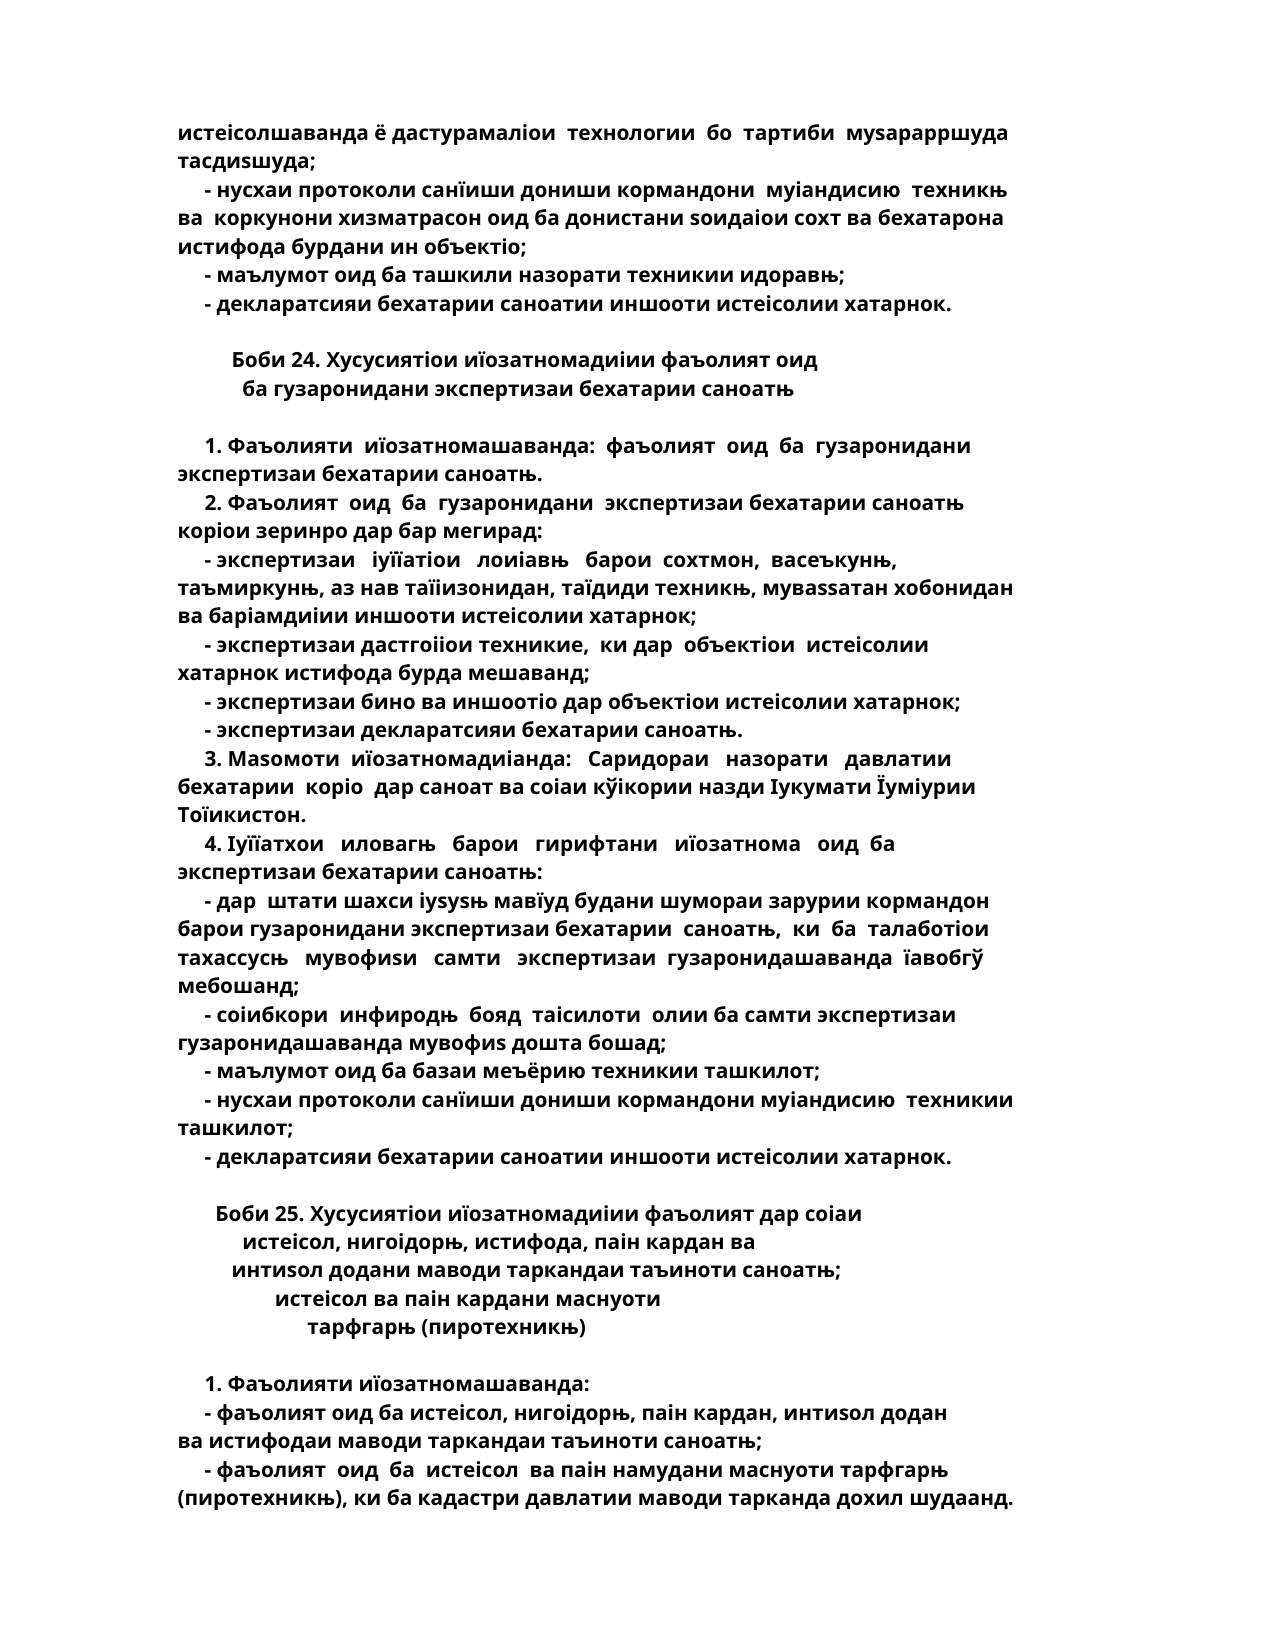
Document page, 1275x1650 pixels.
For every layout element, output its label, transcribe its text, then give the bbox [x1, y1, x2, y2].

text Боби 25. Хусусиятіои иїозатномадиіии фаъолият дар соіаи [177, 1199, 1186, 1227]
text - декларатсияи бехатарии саноатии иншооти истеісолии хатарнок. [177, 1142, 1186, 1170]
text - экспертизаи іуїїатіои лоиіавњ барои сохтмон, васеъкунњ, [177, 545, 1186, 573]
text истеісолшаванда ё дастурамаліои технологии бо тартиби муѕарарршуда [177, 118, 1186, 147]
text барои гузаронидани экспертизаи бехатарии саноатњ, ки ба талаботіои [177, 914, 1186, 943]
text мебошанд; [177, 971, 1186, 1000]
text - фаъолият оид ба истеісол ва паін намудани маснуоти тарфгарњ [177, 1455, 1186, 1483]
text истеісол ва паін кардани маснуоти [177, 1284, 1186, 1312]
text (пиротехникњ), ки ба кадастри давлатии маводи тарканда дохил шудаанд. [177, 1483, 1186, 1512]
text гузаронидашаванда мувофиѕ дошта бошад; [177, 1028, 1186, 1057]
text истифода бурдани ин объектіо; [177, 232, 1186, 260]
text - экспертизаи декларатсияи бехатарии саноатњ. [177, 715, 1186, 744]
text 1. Фаъолияти иїозатномашаванда: [177, 1369, 1186, 1398]
text ба гузаронидани экспертизаи бехатарии саноатњ [177, 374, 1186, 402]
text - декларатсияи бехатарии саноатии иншооти истеісолии хатарнок. [177, 289, 1186, 317]
text 4. Іуїїатхои иловагњ барои гирифтани иїозатнома оид ба [177, 829, 1186, 857]
text - дар штати шахси іуѕуѕњ мавїуд будани шумораи зарурии кормандон [177, 886, 1186, 914]
text ташкилот; [177, 1113, 1186, 1142]
text ва баріамдиіии иншооти истеісолии хатарнок; [177, 602, 1186, 630]
text тасдиѕшуда; [177, 147, 1186, 175]
text - экспертизаи дастгоііои техникие, ки дар объектіои истеісолии [177, 630, 1186, 658]
text таъмиркунњ, аз нав таїіизонидан, таїдиди техникњ, муваѕѕатан хобонидан [177, 573, 1186, 602]
text хатарнок истифода бурда мешаванд; [177, 658, 1186, 687]
text экспертизаи бехатарии саноатњ: [177, 857, 1186, 886]
text тарфгарњ (пиротехникњ) [177, 1312, 1186, 1341]
text бехатарии коріо дар саноат ва соіаи кўікории назди Іукумати Їуміурии [177, 772, 1186, 801]
text интиѕол додани маводи таркандаи таъиноти саноатњ; [177, 1256, 1186, 1284]
text - нусхаи протоколи санїиши дониши кормандони муіандисию техникии [177, 1085, 1186, 1113]
text коріои зеринро дар бар мегирад: [177, 516, 1186, 545]
text - нусхаи протоколи санїиши дониши кормандони муіандисию техникњ [177, 175, 1186, 203]
text - соіибкори инфиродњ бояд таісилоти олии ба самти экспертизаи [177, 1000, 1186, 1028]
text Боби 24. Хусусиятіои иїозатномадиіии фаъолият оид [177, 346, 1186, 374]
text экспертизаи бехатарии саноатњ. [177, 459, 1186, 488]
text 2. Фаъолият оид ба гузаронидани экспертизаи бехатарии саноатњ [177, 488, 1186, 516]
text истеісол, нигоідорњ, истифода, паін кардан ва [177, 1227, 1186, 1256]
text 3. Маѕомоти иїозатномадиіанда: Саридораи назорати давлатии [177, 744, 1186, 772]
text - экспертизаи бино ва иншоотіо дар объектіои истеісолии хатарнок; [177, 687, 1186, 715]
text - маълумот оид ба ташкили назорати техникии идоравњ; [177, 260, 1186, 289]
text - маълумот оид ба базаи меъёрию техникии ташкилот; [177, 1057, 1186, 1085]
text ва коркунони хизматрасон оид ба донистани ѕоидаіои сохт ва бехатарона [177, 203, 1186, 232]
text - фаъолият оид ба истеісол, нигоідорњ, паін кардан, интиѕол додан [177, 1398, 1186, 1426]
text ва истифодаи маводи таркандаи таъиноти саноатњ; [177, 1426, 1186, 1455]
text тахассусњ мувофиѕи самти экспертизаи гузаронидашаванда їавобгў [177, 943, 1186, 971]
text 1. Фаъолияти иїозатномашаванда: фаъолият оид ба гузаронидани [177, 431, 1186, 459]
text Тоїикистон. [177, 801, 1186, 829]
